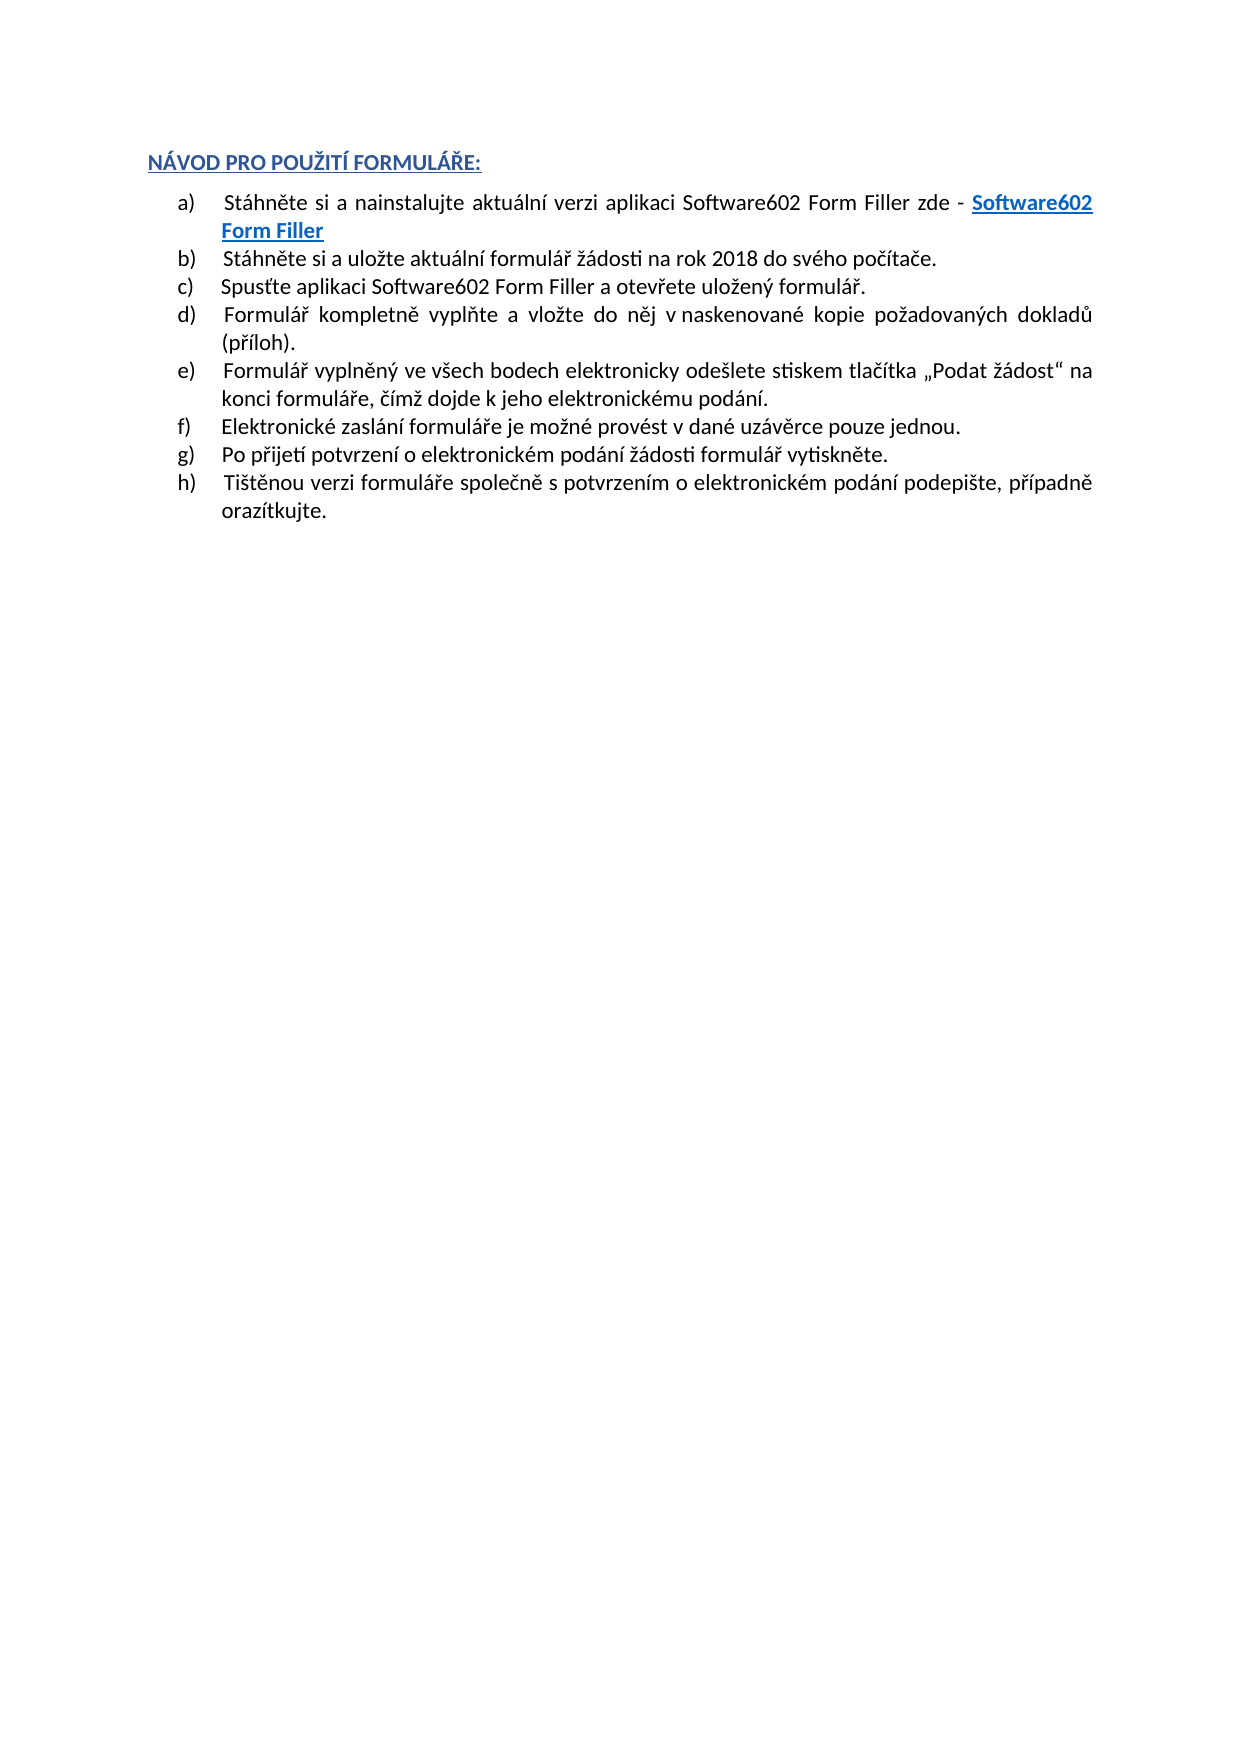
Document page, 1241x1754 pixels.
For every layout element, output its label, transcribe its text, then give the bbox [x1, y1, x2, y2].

list f) Elektronické zaslání formuláře je možné provést v dané uzávěrce pouze jednou. [177, 412, 1093, 440]
list c) Spusťte aplikaci Software602 Form Filler a otevřete uložený formulář. [177, 272, 1093, 300]
list g) Po přijetí potvrzení o elektronickém podání žádosti formulář vytiskněte. [177, 440, 1093, 468]
list e) Formulář vyplněný ve všech bodech elektronicky odešlete stiskem tlačítka „Podat žádost“ na konci formuláře, čímž dojde k jeho elektronickému podání. [177, 356, 1093, 412]
list a) Stáhněte si a nainstalujte aktuální verzi aplikaci Software602 Form Filler zde - Software602 Form Filler [177, 188, 1093, 244]
list h) Tištěnou verzi formuláře společně s potvrzením o elektronickém podání podepište, případně orazítkujte. [177, 468, 1093, 524]
list d) Formulář kompletně vyplňte a vložte do něj v naskenované kopie požadovaných dokladů (příloh). [177, 300, 1093, 356]
text Návod pro použití formuláře: [148, 148, 1093, 176]
list b) Stáhněte si a uložte aktuální formulář žádosti na rok 2018 do svého počítače. [177, 244, 1093, 272]
